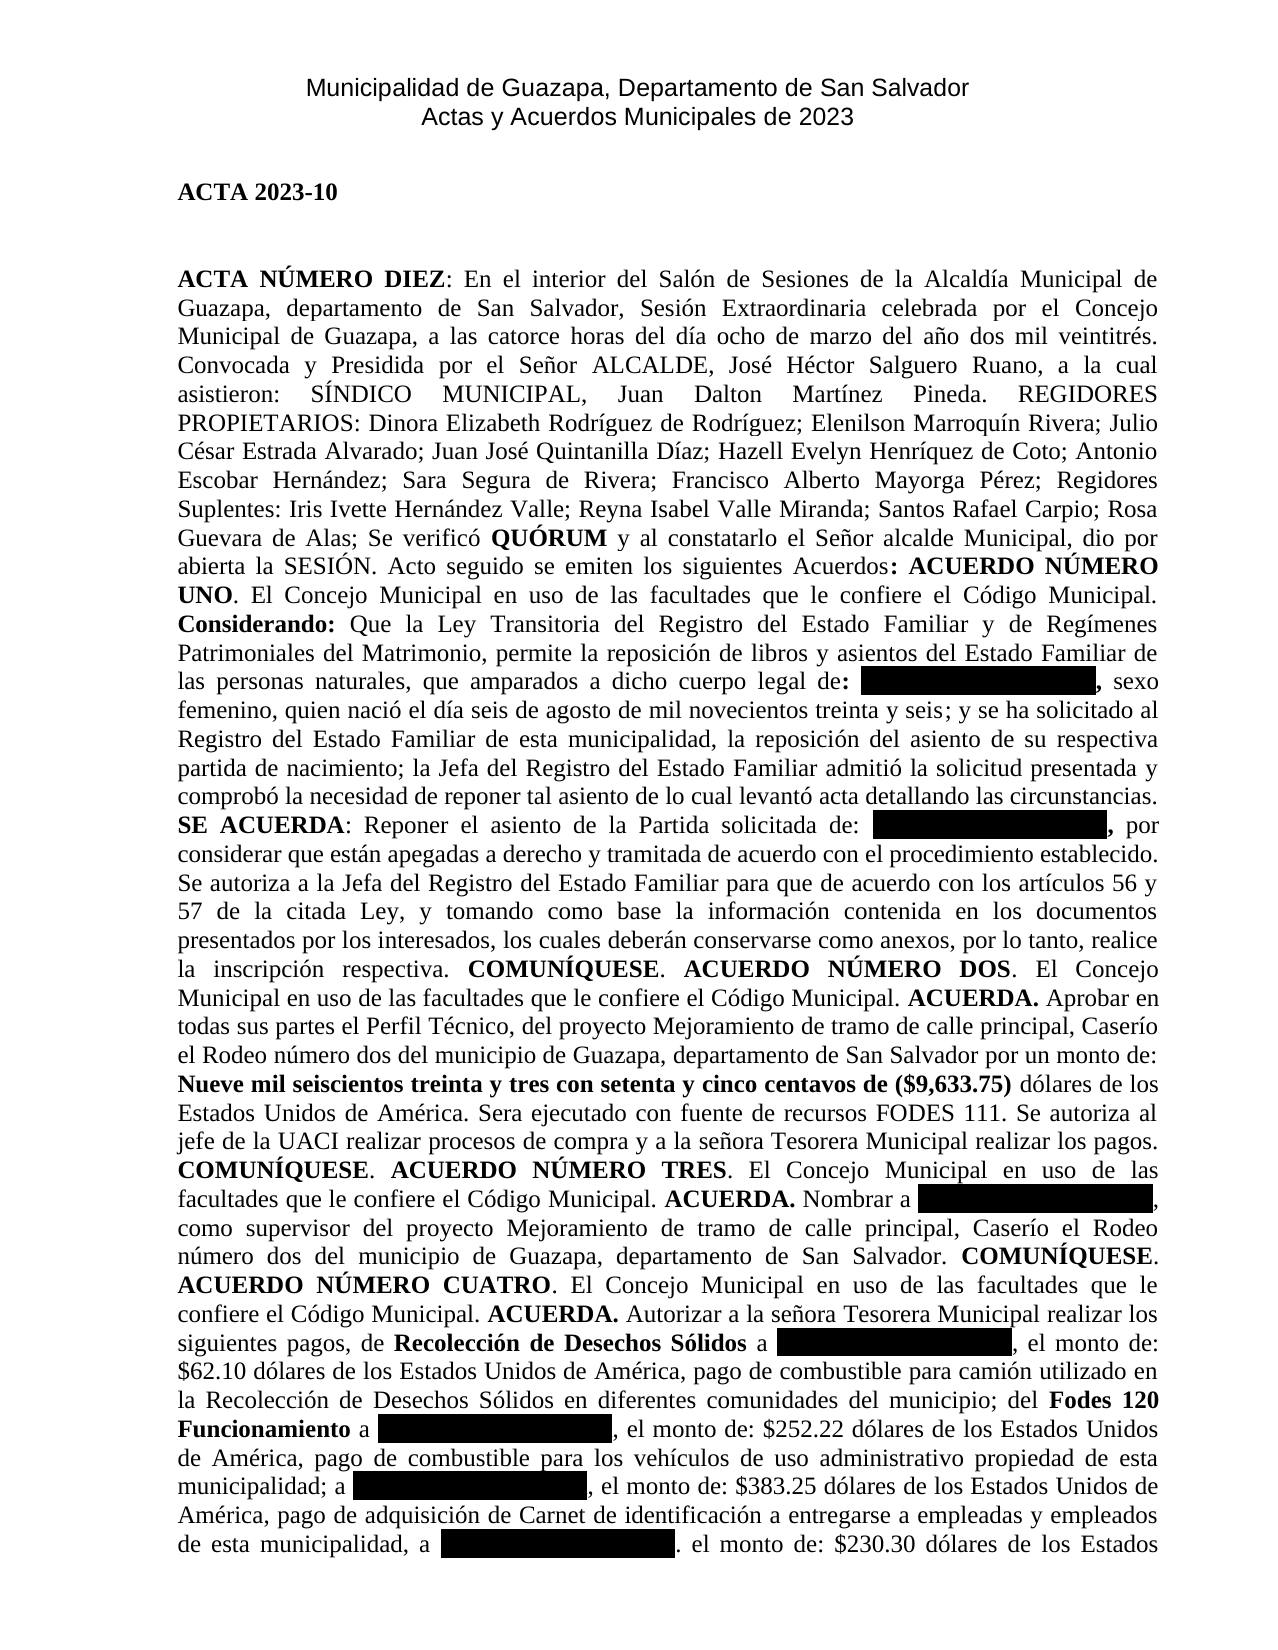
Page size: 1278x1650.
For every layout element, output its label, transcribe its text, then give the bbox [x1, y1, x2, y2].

text ACTA 2023-10 [177, 177, 1159, 206]
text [177, 551, 1159, 1558]
